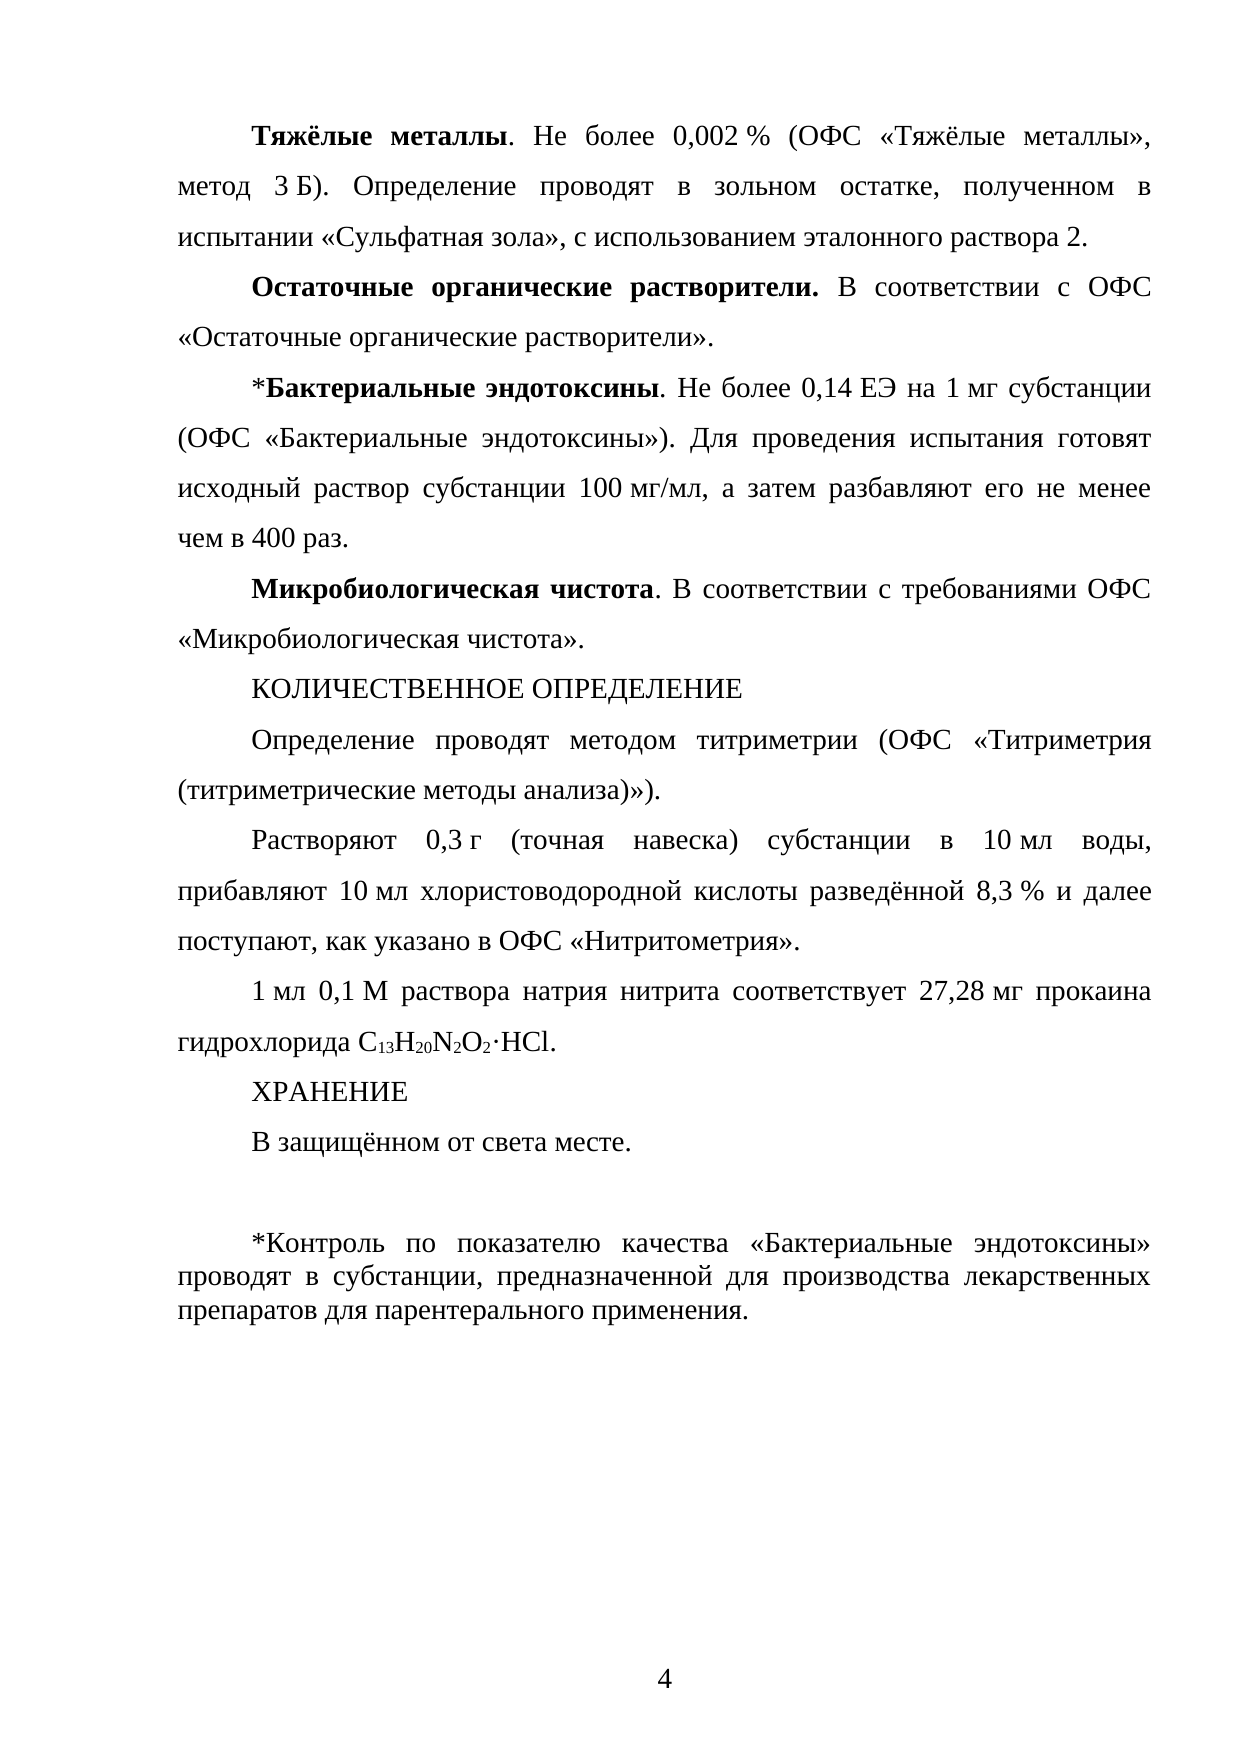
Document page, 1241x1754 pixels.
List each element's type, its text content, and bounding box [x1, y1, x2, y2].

text *Контроль по показателю качества «Бактериальные эндотоксины» проводят в субстанции, предназначенной для производства лекарственных препаратов для парентерального применения. [177, 1225, 1152, 1326]
text КОЛИЧЕСТВЕННОЕ ОПРЕДЕЛЕНИЕ [177, 672, 1152, 705]
text Микробиологическая чистота. В соответствии с требованиями ОФС «Микробиологическая чистота». [177, 571, 1152, 655]
text В защищённом от света месте. [177, 1124, 1152, 1158]
text 1 мл 0,1 М раствора натрия нитрита соответствует 27,28 мг прокаина гидрохлорида C13H20N2O2HCl. [177, 973, 1152, 1057]
text Тяжёлые металлы. Не более 0,002 % (ОФС «Тяжёлые металлы», метод 3 Б). Определение проводят в зольном остатке, полученном в испытании «Сульфатная зола», с использованием эталонного раствора 2. [177, 118, 1152, 252]
text *Бактериальные эндотоксины. Не более 0,14 ЕЭ на 1 мг субстанции (ОФС «Бактериальные эндотоксины»). Для проведения испытания готовят исходный раствор субстанции 100 мг/мл, а затем разбавляют его не менее чем в 400 раз. [177, 370, 1152, 554]
text Определение проводят методом титриметрии (ОФС «Титриметрия (титриметрические методы анализа)»). [177, 722, 1152, 806]
text ХРАНЕНИЕ [177, 1074, 1152, 1108]
text Остаточные органические растворители. В соответствии с ОФС «Остаточные органические растворители». [177, 269, 1152, 353]
text Растворяют 0,3 г (точная навеска) субстанции в 10 мл воды, прибавляют 10 мл хлористоводородной кислоты разведённой 8,3 % и далее поступают, как указано в ОФС «Нитритометрия». [177, 822, 1152, 957]
